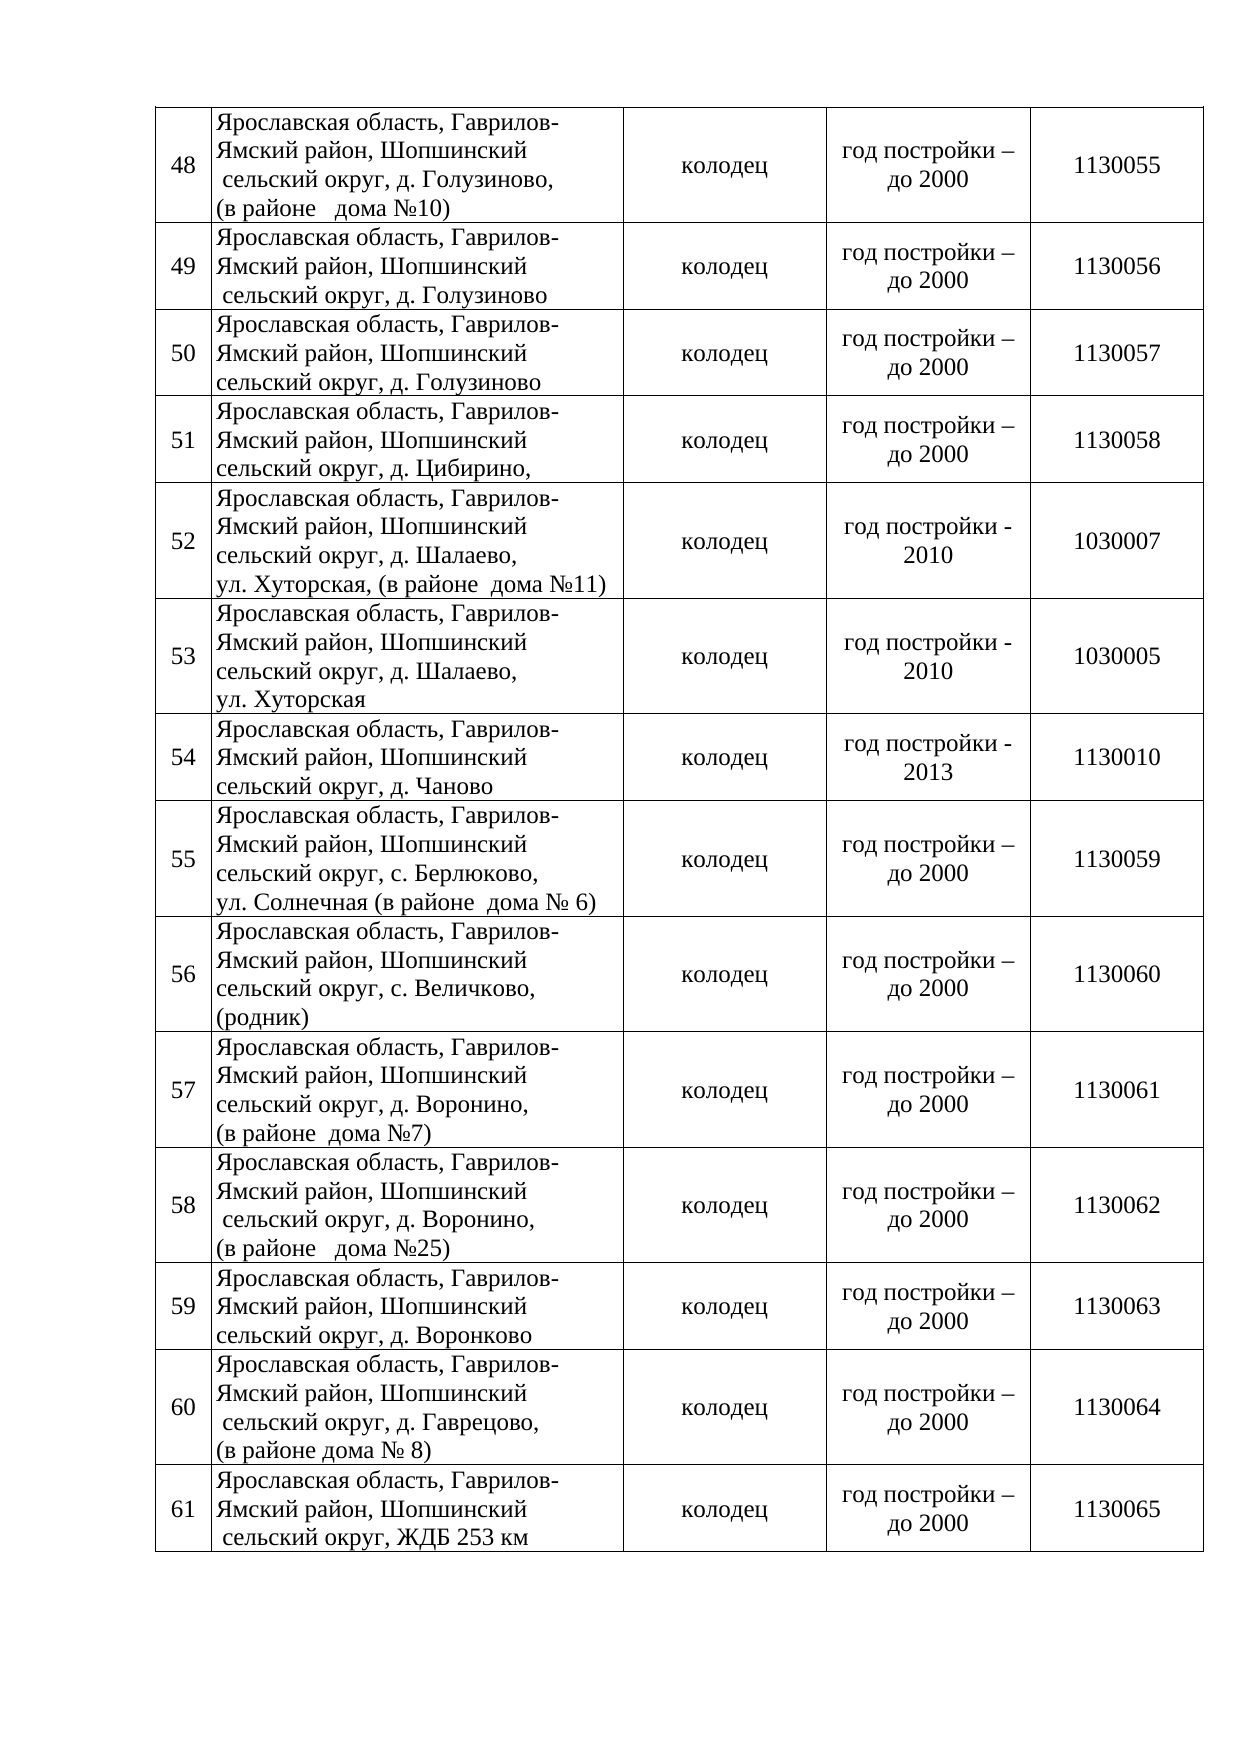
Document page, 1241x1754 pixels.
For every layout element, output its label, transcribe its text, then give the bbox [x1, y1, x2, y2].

table_cell 1130061 [1031, 1032, 1203, 1147]
table_cell год постройки - 2010 [827, 599, 1030, 713]
table_cell Ярославская область, Гаврилов-Ямский район, Шопшинский сельский округ, д. Шалаево, ул. Хуторская, (в районе дома №11) [212, 483, 623, 598]
table_cell 58 [156, 1148, 211, 1262]
table_cell колодец [624, 1263, 826, 1349]
table_cell 1130058 [1031, 396, 1203, 482]
table_cell 61 [156, 1465, 211, 1551]
table_cell 54 [156, 714, 211, 800]
table_cell колодец [624, 1350, 826, 1464]
table_cell колодец [624, 714, 826, 800]
table_cell 55 [156, 801, 211, 916]
table_cell 1130010 [1031, 714, 1203, 800]
table_cell 1130060 [1031, 917, 1203, 1031]
table_cell колодец [624, 599, 826, 713]
table_cell колодец [624, 483, 826, 598]
table_cell год постройки – до 2000 [827, 1032, 1030, 1147]
table_cell Ярославская область, Гаврилов-Ямский район, Шопшинский сельский округ, д. Воронино, (в районе дома №25) [212, 1148, 623, 1262]
table_cell год постройки – до 2000 [827, 223, 1030, 309]
table_cell 1130056 [1031, 223, 1203, 309]
table_cell Ярославская область, Гаврилов-Ямский район, Шопшинский сельский округ, д. Воронково [212, 1263, 623, 1349]
table_cell колодец [624, 396, 826, 482]
table_cell год постройки - 2013 [827, 714, 1030, 800]
table_cell 59 [156, 1263, 211, 1349]
table_cell Ярославская область, Гаврилов-Ямский район, Шопшинский сельский округ, д. Гаврецово, (в районе дома № 8) [212, 1350, 623, 1464]
table_cell 1130064 [1031, 1350, 1203, 1464]
table_cell Ярославская область, Гаврилов-Ямский район, Шопшинский сельский округ, д. Голузиново, (в районе дома №10) [212, 108, 623, 222]
table_cell год постройки – до 2000 [827, 1350, 1030, 1464]
table_cell 50 [156, 310, 211, 395]
table_cell год постройки – до 2000 [827, 1148, 1030, 1262]
table_cell 53 [156, 599, 211, 713]
table_cell колодец [624, 108, 826, 222]
table_cell колодец [624, 310, 826, 395]
table_cell 1130062 [1031, 1148, 1203, 1262]
table_cell 48 [156, 108, 211, 222]
table_cell год постройки – до 2000 [827, 396, 1030, 482]
table_cell год постройки – до 2000 [827, 310, 1030, 395]
table_cell Ярославская область, Гаврилов-Ямский район, Шопшинский сельский округ, д. Шалаево, ул. Хуторская [212, 599, 623, 713]
table_cell 1030005 [1031, 599, 1203, 713]
table_cell колодец [624, 1465, 826, 1551]
table_cell год постройки – до 2000 [827, 1263, 1030, 1349]
table_cell Ярославская область, Гаврилов-Ямский район, Шопшинский сельский округ, д. Голузиново [212, 310, 623, 395]
table_cell 1130065 [1031, 1465, 1203, 1551]
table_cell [827, 1465, 1030, 1551]
table_cell Ярославская область, Гаврилов-Ямский район, Шопшинский сельский округ, д. Голузиново [212, 223, 623, 309]
table_cell Ярославская область, Гаврилов-Ямский район, Шопшинский сельский округ, с. Берлюково, ул. Солнечная (в районе дома № 6) [212, 801, 623, 916]
table_cell 56 [156, 917, 211, 1031]
table_cell 52 [156, 483, 211, 598]
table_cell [827, 108, 1030, 222]
table_cell год постройки - 2010 [827, 483, 1030, 598]
table_cell 1130059 [1031, 801, 1203, 916]
table_cell колодец [624, 1032, 826, 1147]
table_cell 57 [156, 1032, 211, 1147]
table_cell Ярославская область, Гаврилов-Ямский район, Шопшинский сельский округ, д. Цибирино, [212, 396, 623, 482]
table_cell Ярославская область, Гаврилов-Ямский район, Шопшинский сельский округ, ЖДБ 253 км [212, 1465, 623, 1551]
table_cell колодец [624, 223, 826, 309]
table_cell 1130057 [1031, 310, 1203, 395]
table_cell колодец [624, 1148, 826, 1262]
table_cell 51 [156, 396, 211, 482]
table_cell Ярославская область, Гаврилов-Ямский район, Шопшинский сельский округ, с. Величково, (родник) [212, 917, 623, 1031]
table_cell колодец [624, 917, 826, 1031]
table_cell 49 [156, 223, 211, 309]
table_cell 60 [156, 1350, 211, 1464]
table_cell колодец [624, 801, 826, 916]
table_cell год постройки – до 2000 [827, 917, 1030, 1031]
table_cell 1130055 [1031, 108, 1203, 222]
table_cell 1030007 [1031, 483, 1203, 598]
table_cell Ярославская область, Гаврилов-Ямский район, Шопшинский сельский округ, д. Воронино, (в районе дома №7) [212, 1032, 623, 1147]
table_cell 1130063 [1031, 1263, 1203, 1349]
table_cell год постройки – до 2000 [827, 801, 1030, 916]
table_cell Ярославская область, Гаврилов-Ямский район, Шопшинский сельский округ, д. Чаново [212, 714, 623, 800]
